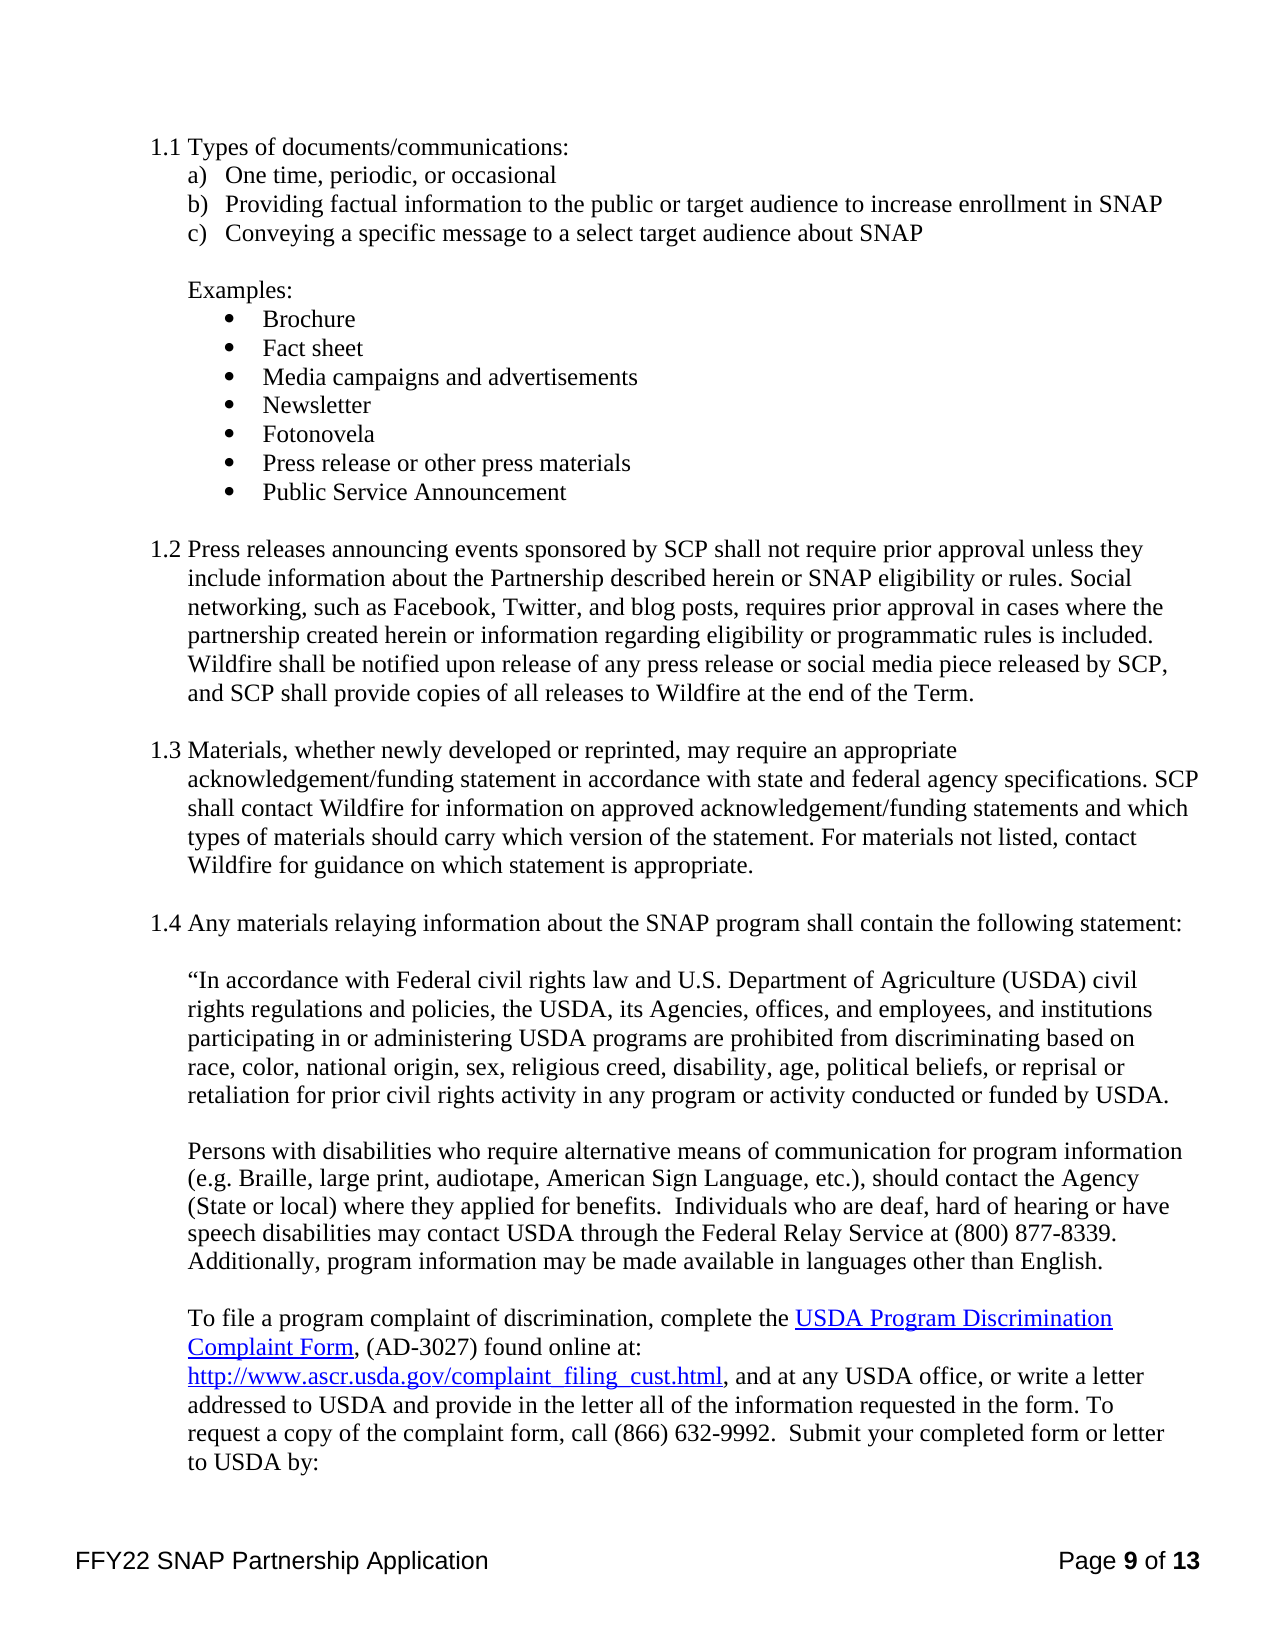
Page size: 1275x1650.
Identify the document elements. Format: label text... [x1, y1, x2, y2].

list Brochure [225, 304, 1200, 333]
text Persons with disabilities who require alternative means of communication for program information (e.g. Braille, large print, audiotape, American Sign Language, etc.), should contact the Agency (State or local) where they applied for benefits. Individuals who are deaf, hard of hearing or have speech disabilities may contact USDA through the Federal Relay Service at (800) 877-8339. Additionally, program information may be made available in languages other than English. [187, 1137, 1194, 1275]
list Materials, whether newly developed or reprinted, may require an appropriate acknowledgement/funding statement in accordance with state and federal agency specifications. SCP shall contact Wildfire for information on approved acknowledgement/funding statements and which types of materials should carry which version of the statement. For materials not listed, contact Wildfire for guidance on which statement is appropriate. [150, 736, 1200, 879]
list Providing factual information to the public or target audience to increase enrollment in SNAP [187, 189, 1200, 218]
list Newsletter [225, 391, 1200, 419]
list Press releases announcing events sponsored by SCP shall not require prior approval unless they include information about the Partnership described herein or SNAP eligibility or rules. Social networking, such as Facebook, Twitter, and blog posts, requires prior approval in cases where the partnership created herein or information regarding eligibility or programmatic rules is included. Wildfire shall be notified upon release of any press release or social media piece released by SCP, and SCP shall provide copies of all releases to Wildfire at the end of the Term. [150, 534, 1200, 707]
list Fact sheet [225, 333, 1200, 362]
list Any materials relaying information about the SNAP program shall contain the following statement: [150, 908, 1200, 937]
list Press release or other press materials [225, 448, 1200, 477]
text To file a program complaint of discrimination, complete the USDA Program Discrimination Complaint Form, (AD-3027) found online at: http://www.ascr.usda.gov/complaint_filing_cust.html, and at any USDA office, or write a letter addressed to USDA and provide in the letter all of the information requested in the form. To request a copy of the complaint form, call (866) 632-9992. Submit your completed form or letter to USDA by: [187, 1303, 1189, 1476]
list Media campaigns and advertisements [225, 362, 1200, 391]
list Public Service Announcement [225, 477, 1200, 506]
list Types of documents/communications: [150, 132, 1200, 161]
text Examples: [187, 276, 1200, 304]
text “In accordance with Federal civil rights law and U.S. Department of Agriculture (USDA) civil rights regulations and policies, the USDA, its Agencies, offices, and employees, and institutions participating in or administering USDA programs are prohibited from discriminating based on race, color, national origin, sex, religious creed, disability, age, political beliefs, or reprisal or retaliation for prior civil rights activity in any program or activity conducted or funded by USDA. [187, 966, 1182, 1109]
list Conveying a specific message to a select target audience about SNAP [187, 218, 1200, 247]
list One time, periodic, or occasional [187, 161, 1200, 189]
list Fotonovela [225, 419, 1200, 448]
